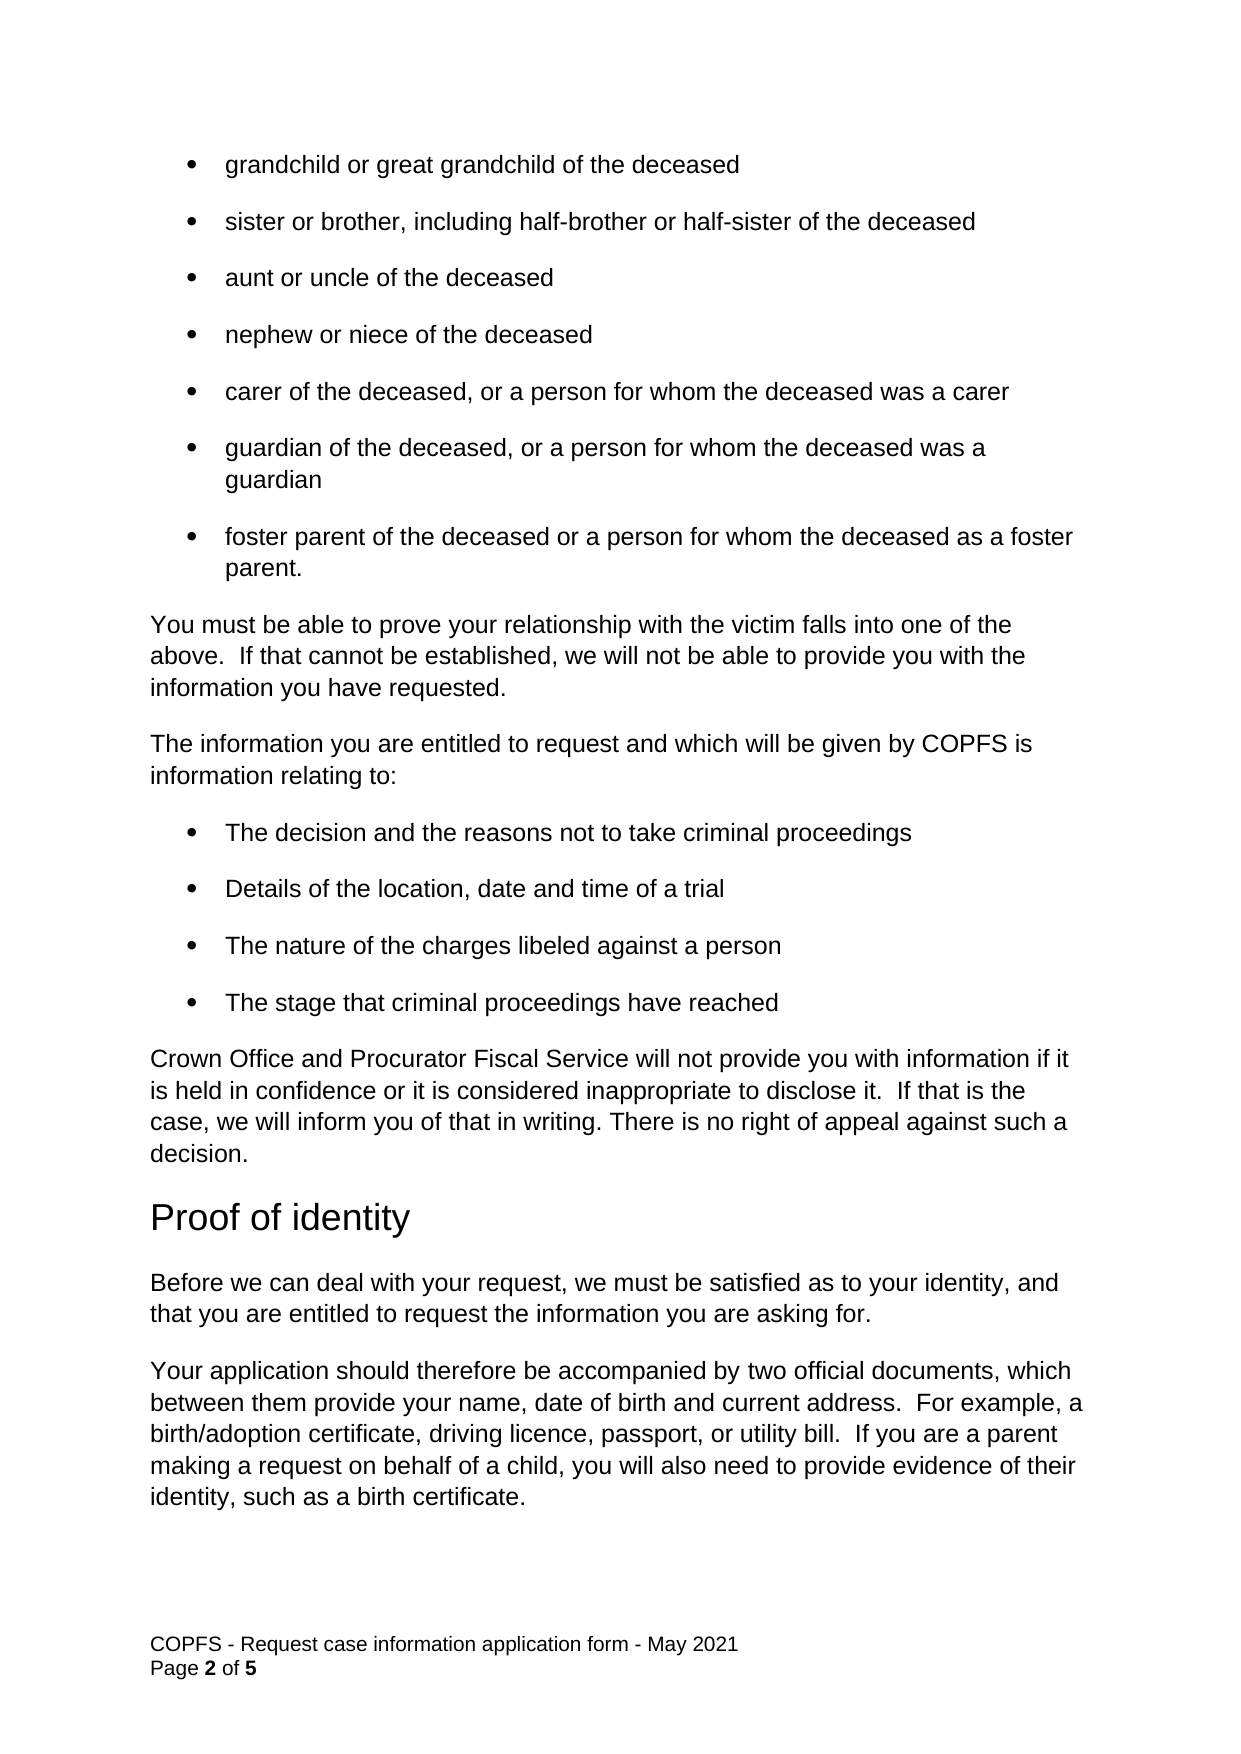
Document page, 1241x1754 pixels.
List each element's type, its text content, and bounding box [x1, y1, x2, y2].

list sister or brother, including half-brother or half-sister of the deceased [187, 207, 1090, 236]
text The information you are entitled to request and which will be given by COPFS is information relating to: [150, 729, 1090, 790]
list The stage that criminal proceedings have reached [187, 988, 1090, 1016]
subtitle Proof of identity [150, 1196, 1090, 1239]
list carer of the deceased, or a person for whom the deceased was a carer [187, 377, 1090, 406]
text Crown Office and Procurator Fiscal Service will not provide you with information if it is held in confidence or it is considered inappropriate to disclose it. If that is the case, we will inform you of that in writing. There is no right of appeal against such a decision. [150, 1044, 1090, 1168]
list grandchild or great grandchild of the deceased [187, 150, 1090, 179]
text You must be able to prove your relationship with the victim falls into one of the above. If that cannot be established, we will not be able to provide you with the information you have requested. [150, 610, 1090, 702]
list The decision and the reasons not to take criminal proceedings [187, 818, 1090, 846]
list guardian of the deceased, or a person for whom the deceased was a guardian [187, 433, 1090, 494]
list Details of the location, date and time of a trial [187, 874, 1090, 903]
text Your application should therefore be accompanied by two official documents, which between them provide your name, date of birth and current address. For example, a birth/adoption certificate, driving licence, passport, or utility bill. If you are a parent making a request on behalf of a child, you will also need to provide evidence of their identity, such as a birth certificate. [150, 1356, 1090, 1511]
list foster parent of the deceased or a person for whom the deceased as a foster parent. [187, 522, 1090, 582]
list The nature of the charges libeled against a person [187, 931, 1090, 960]
text Before we can deal with your request, we must be satisfied as to your identity, and that you are entitled to request the information you are asking for. [150, 1268, 1090, 1328]
list nephew or niece of the deceased [187, 320, 1090, 349]
list aunt or uncle of the deceased [187, 263, 1090, 292]
